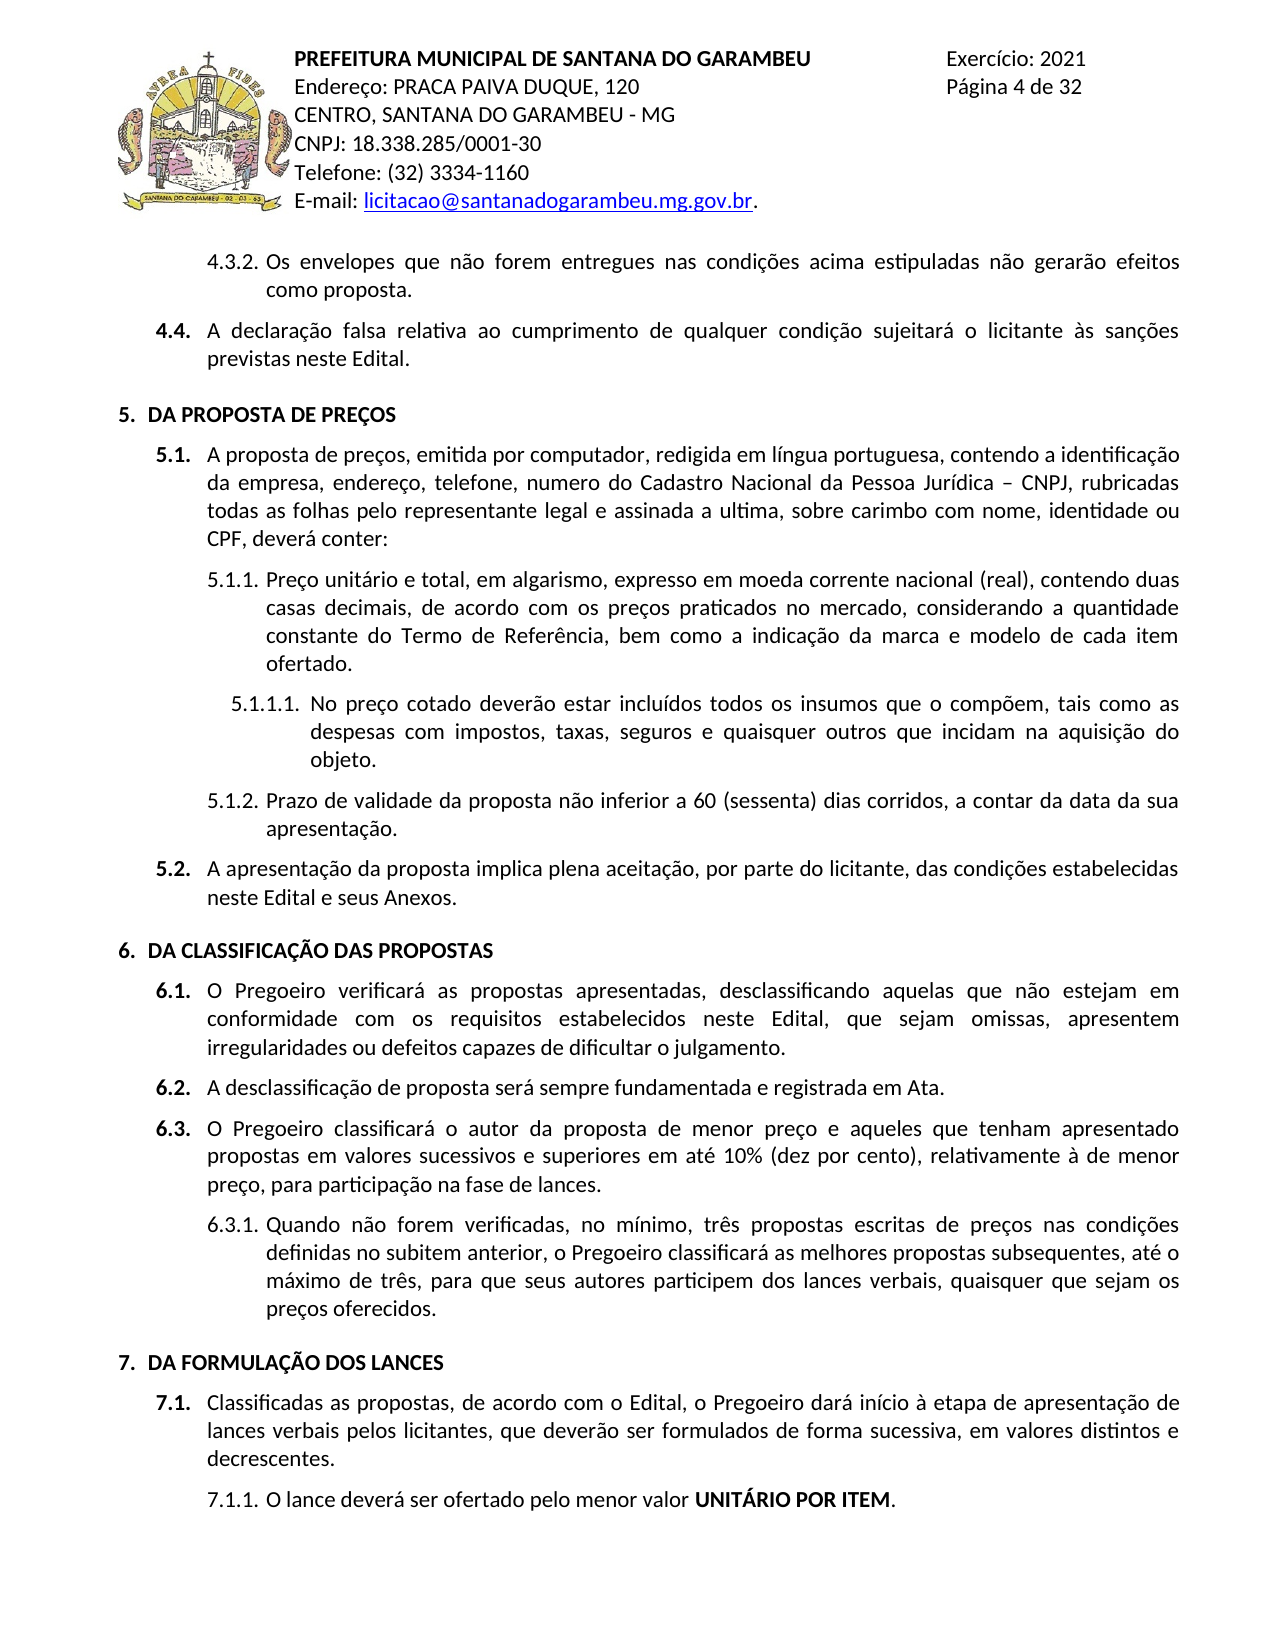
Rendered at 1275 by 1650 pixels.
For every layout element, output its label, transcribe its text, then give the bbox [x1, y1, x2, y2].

list DA CLASSIFICAÇÃO DAS PROPOSTAS [118, 936, 1181, 964]
picture [118, 44, 293, 219]
list DA PROPOSTA DE PREÇOS [118, 400, 1181, 428]
list O Pregoeiro classificará o autor da proposta de menor preço e aqueles que tenham apresentado propostas em valores sucessivos e superiores em até 10% (dez por cento), relativamente à de menor preço, para participação na fase de lances. [156, 1114, 1181, 1198]
list Os envelopes que não forem entregues nas condições acima estipuladas não gerarão efeitos como proposta. [207, 247, 1181, 303]
list O lance deverá ser ofertado pelo menor valor UNITÁRIO POR ITEM. [207, 1485, 1181, 1513]
list A proposta de preços, emitida por computador, redigida em língua portuguesa, contendo a identificação da empresa, endereço, telefone, numero do Cadastro Nacional da Pessoa Jurídica – CNPJ, rubricadas todas as folhas pelo representante legal e assinada a ultima, sobre carimbo com nome, identidade ou CPF, deverá conter: [156, 440, 1181, 552]
list Prazo de validade da proposta não inferior a 60 (sessenta) dias corridos, a contar da data da sua apresentação. [207, 786, 1181, 842]
list O Pregoeiro verificará as propostas apresentadas, desclassificando aquelas que não estejam em conformidade com os requisitos estabelecidos neste Edital, que sejam omissas, apresentem irregularidades ou defeitos capazes de dificultar o julgamento. [156, 977, 1181, 1061]
list Preço unitário e total, em algarismo, expresso em moeda corrente nacional (real), contendo duas casas decimais, de acordo com os preços praticados no mercado, considerando a quantidade constante do Termo de Referência, bem como a indicação da marca e modelo de cada item ofertado. [207, 565, 1181, 677]
list Classificadas as propostas, de acordo com o Edital, o Pregoeiro dará início à etapa de apresentação de lances verbais pelos licitantes, que deverão ser formulados de forma sucessiva, em valores distintos e decrescentes. [156, 1388, 1181, 1472]
list A apresentação da proposta implica plena aceitação, por parte do licitante, das condições estabelecidas neste Edital e seus Anexos. [156, 854, 1181, 911]
list Quando não forem verificadas, no mínimo, três propostas escritas de preços nas condições definidas no subitem anterior, o Pregoeiro classificará as melhores propostas subsequentes, até o máximo de três, para que seus autores participem dos lances verbais, quaisquer que sejam os preços oferecidos. [207, 1210, 1181, 1322]
list DA FORMULAÇÃO DOS LANCES [118, 1348, 1181, 1376]
list No preço cotado deverão estar incluídos todos os insumos que o compõem, tais como as despesas com impostos, taxas, seguros e quaisquer outros que incidam na aquisição do objeto. [231, 689, 1181, 773]
list A declaração falsa relativa ao cumprimento de qualquer condição sujeitará o licitante às sanções previstas neste Edital. [156, 316, 1181, 372]
list A desclassificação de proposta será sempre fundamentada e registrada em Ata. [156, 1073, 1181, 1101]
